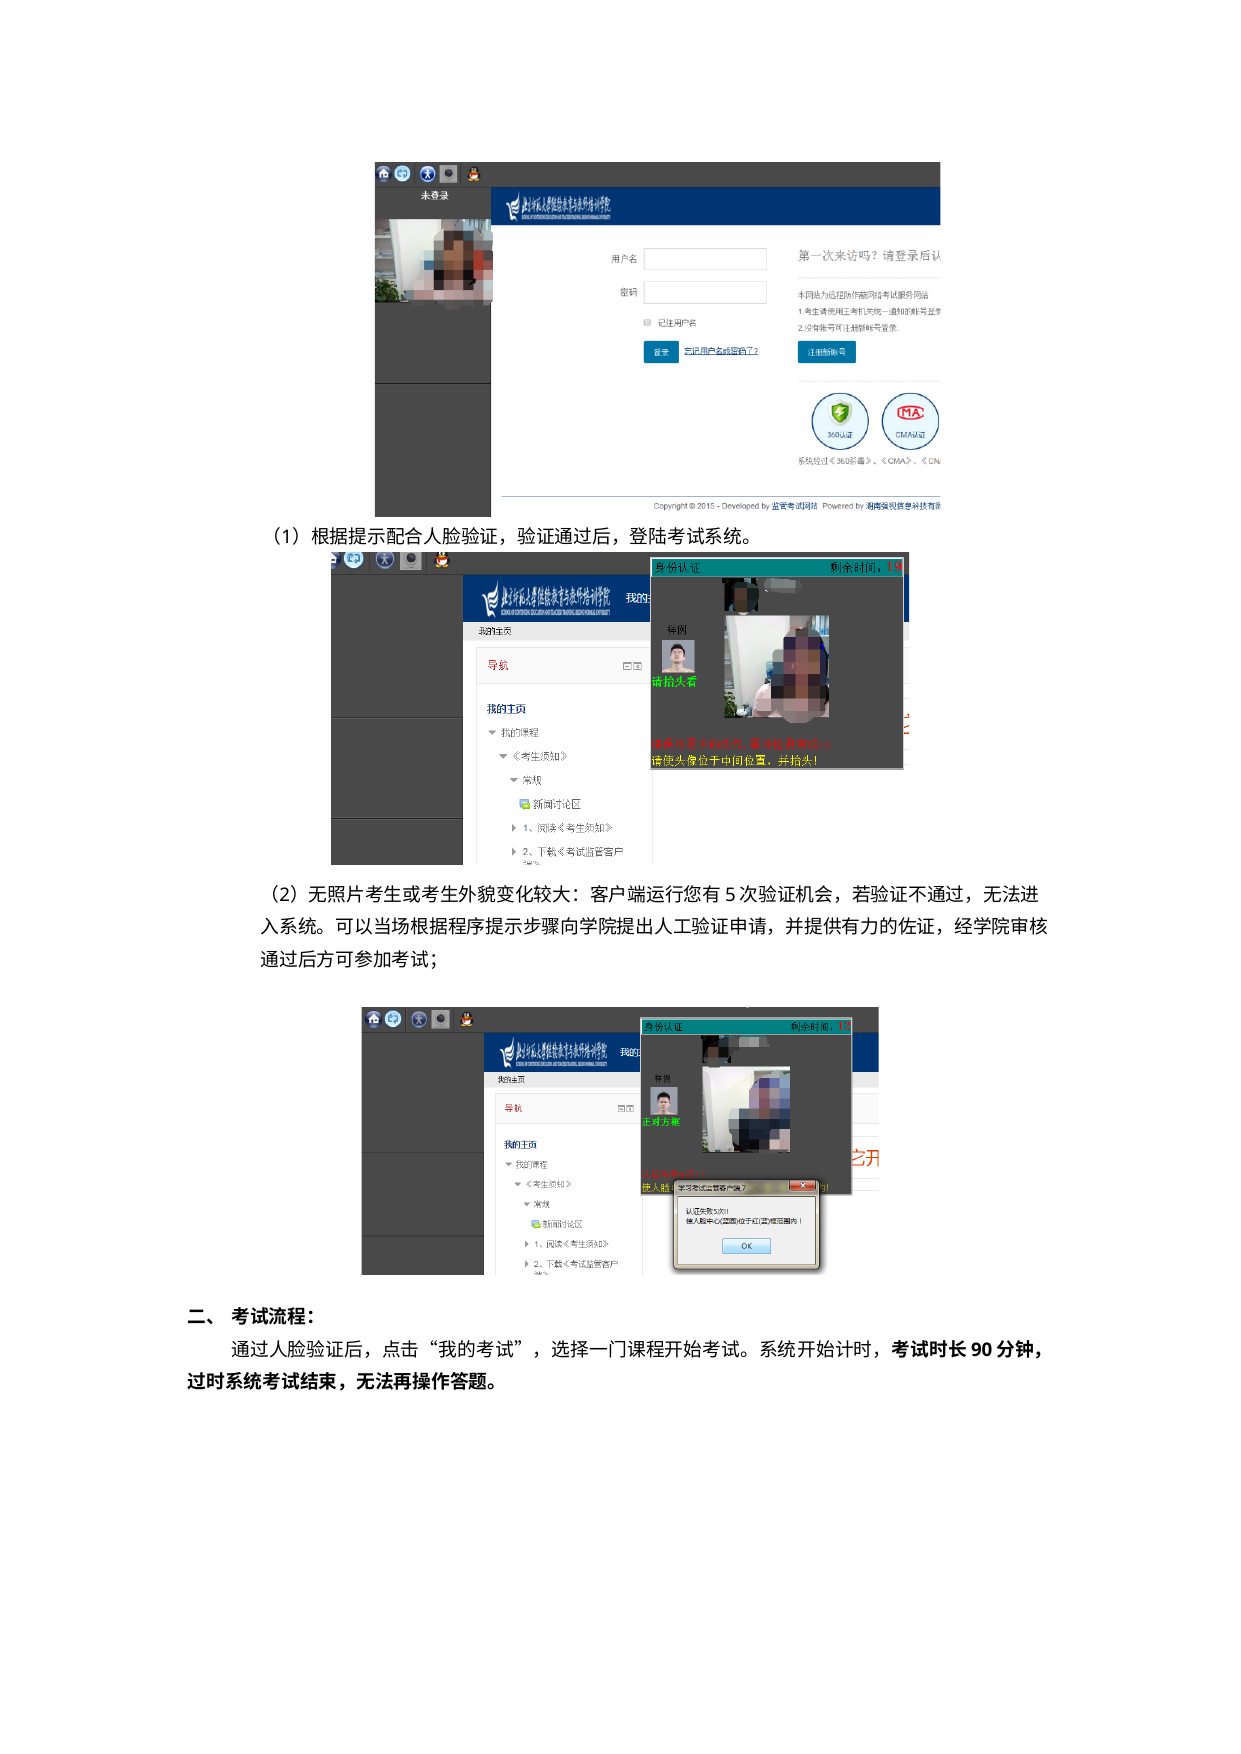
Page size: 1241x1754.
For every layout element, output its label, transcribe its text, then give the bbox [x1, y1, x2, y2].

picture [331, 552, 910, 865]
picture [374, 162, 941, 517]
list 考试流程： [187, 1299, 1053, 1332]
list （1）根据提示配合人脸验证，验证通过后，登陆考试系统。 [262, 519, 1053, 552]
picture [361, 1007, 879, 1275]
text （2）无照片考生或考生外貌变化较大：客户端运行您有5次验证机会，若验证不通过，无法进入系统。可以当场根据程序提示步骤向学院提出人工验证申请，并提供有力的佐证，经学院审核通过后方可参加考试； [260, 877, 1053, 974]
text 通过人脸验证后，点击“我的考试”，选择一门课程开始考试。系统开始计时，考试时长90分钟，过时系统考试结束，无法再操作答题。 [187, 1332, 1053, 1397]
